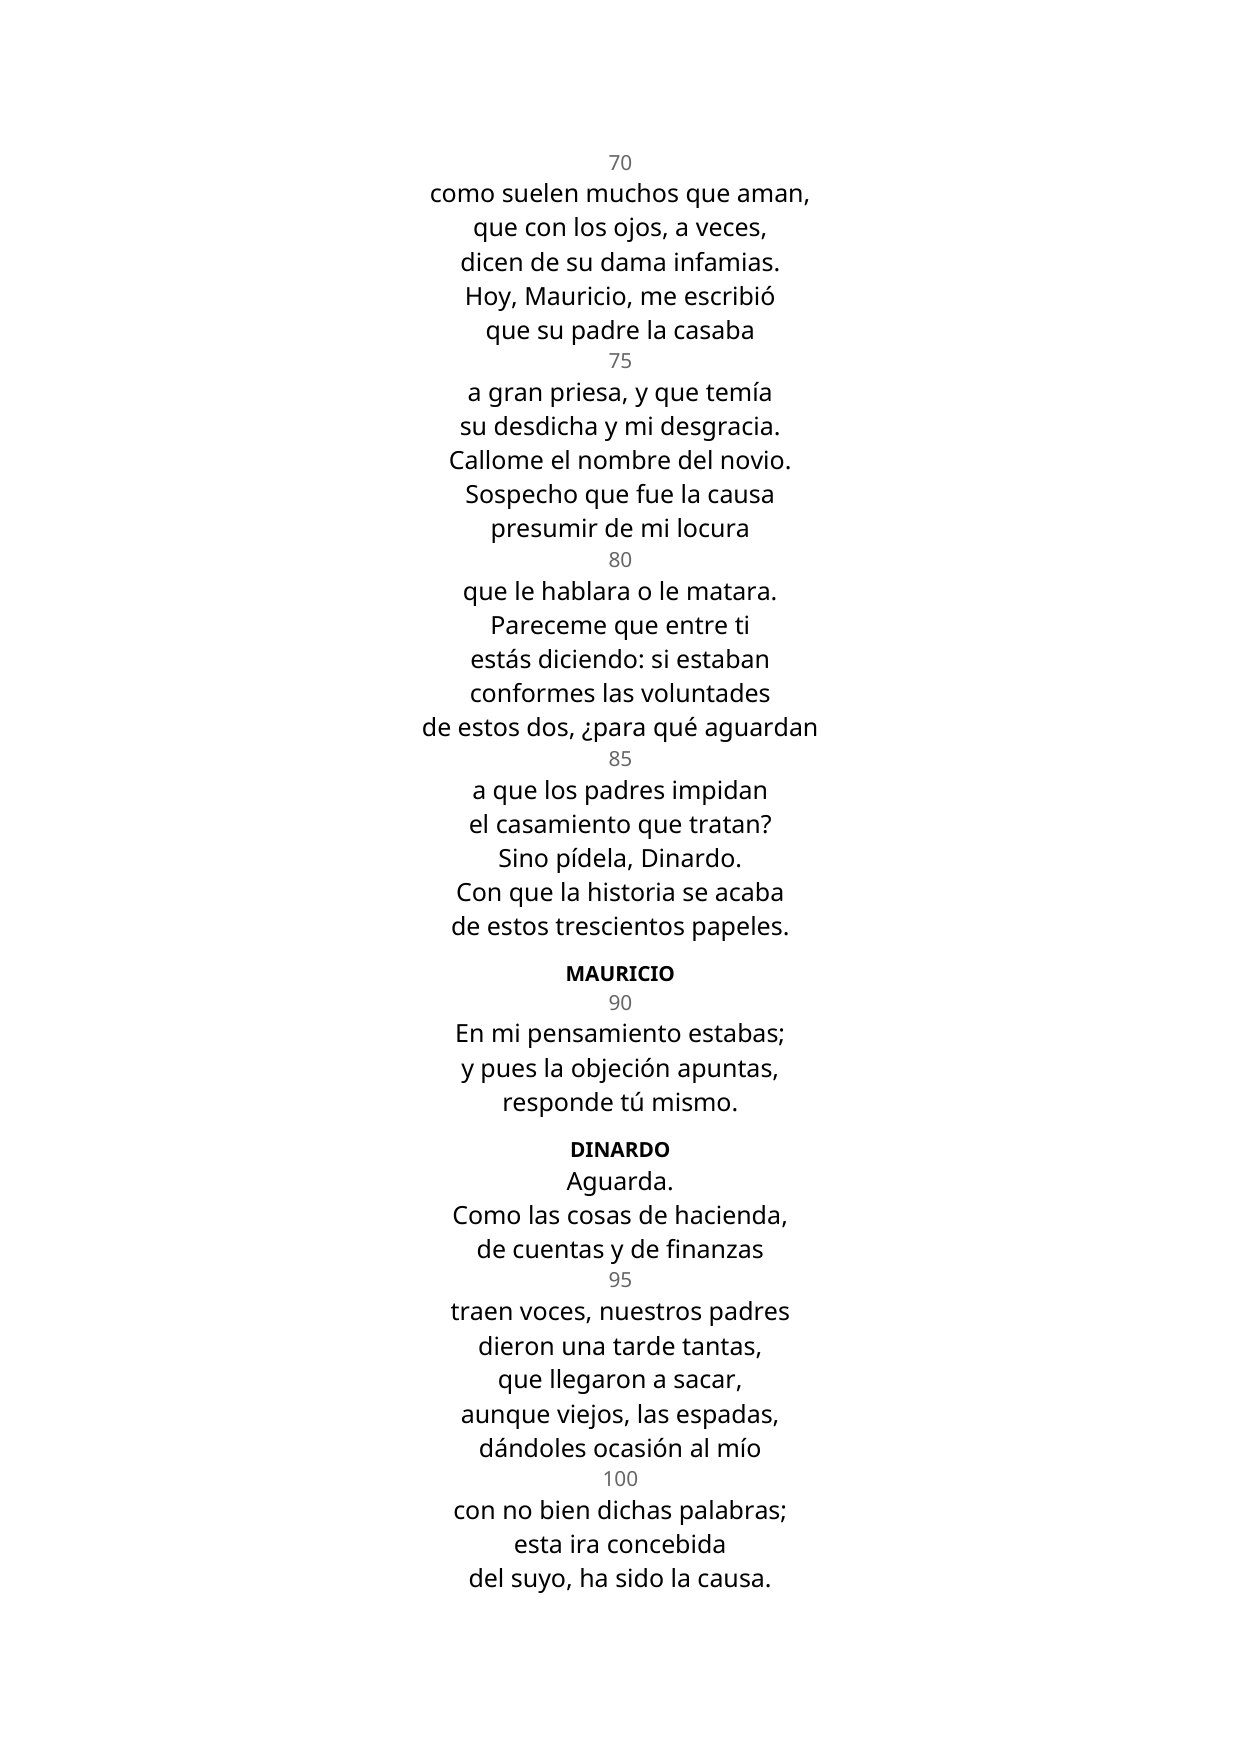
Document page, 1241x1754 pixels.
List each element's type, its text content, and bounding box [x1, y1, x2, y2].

text 95 [177, 1266, 1063, 1294]
text 100 [177, 1464, 1063, 1493]
text 70 [177, 148, 1063, 176]
text 75 [177, 346, 1063, 375]
text esta ira concebida [177, 1527, 1063, 1561]
text aunque viejos, las espadas, [177, 1396, 1063, 1430]
text 90 [177, 988, 1063, 1016]
text su desdicha y mi desgracia. [177, 409, 1063, 443]
text de estos dos, ¿para qué aguardan [177, 710, 1063, 744]
text a que los padres impidan [177, 772, 1063, 806]
text Con que la historia se acaba [177, 874, 1063, 908]
text Pareceme que entre ti [177, 608, 1063, 642]
text estás diciendo: si estaban [177, 642, 1063, 676]
text del suyo, ha sido la causa. [177, 1561, 1063, 1595]
text dándoles ocasión al mío [177, 1430, 1063, 1464]
text que con los ojos, a veces, [177, 210, 1063, 244]
text a gran priesa, y que temía [177, 375, 1063, 409]
text que le hablara o le matara. [177, 573, 1063, 608]
text y pues la objeción apuntas, [177, 1050, 1063, 1084]
text responde tú mismo. [177, 1084, 1063, 1118]
text MAURICIO [177, 959, 1063, 988]
text como suelen muchos que aman, [177, 176, 1063, 210]
text presumir de mi locura [177, 511, 1063, 545]
text dieron una tarde tantas, [177, 1328, 1063, 1362]
text 85 [177, 744, 1063, 772]
text que llegaron a sacar, [177, 1362, 1063, 1396]
text dicen de su dama infamias. [177, 244, 1063, 278]
text 80 [177, 545, 1063, 573]
text con no bien dichas palabras; [177, 1493, 1063, 1527]
text Como las cosas de hacienda, [177, 1197, 1063, 1232]
text DINARDO [177, 1135, 1063, 1163]
text Aguarda. [177, 1163, 1063, 1197]
text Sino pídela, Dinardo. [177, 840, 1063, 874]
text Callome el nombre del novio. [177, 443, 1063, 477]
text de cuentas y de finanzas [177, 1232, 1063, 1266]
text conformes las voluntades [177, 676, 1063, 710]
text de estos trescientos papeles. [177, 908, 1063, 943]
text En mi pensamiento estabas; [177, 1016, 1063, 1050]
text Sospecho que fue la causa [177, 477, 1063, 511]
text el casamiento que tratan? [177, 806, 1063, 840]
text que su padre la casaba [177, 312, 1063, 346]
text Hoy, Mauricio, me escribió [177, 278, 1063, 312]
text traen voces, nuestros padres [177, 1294, 1063, 1328]
